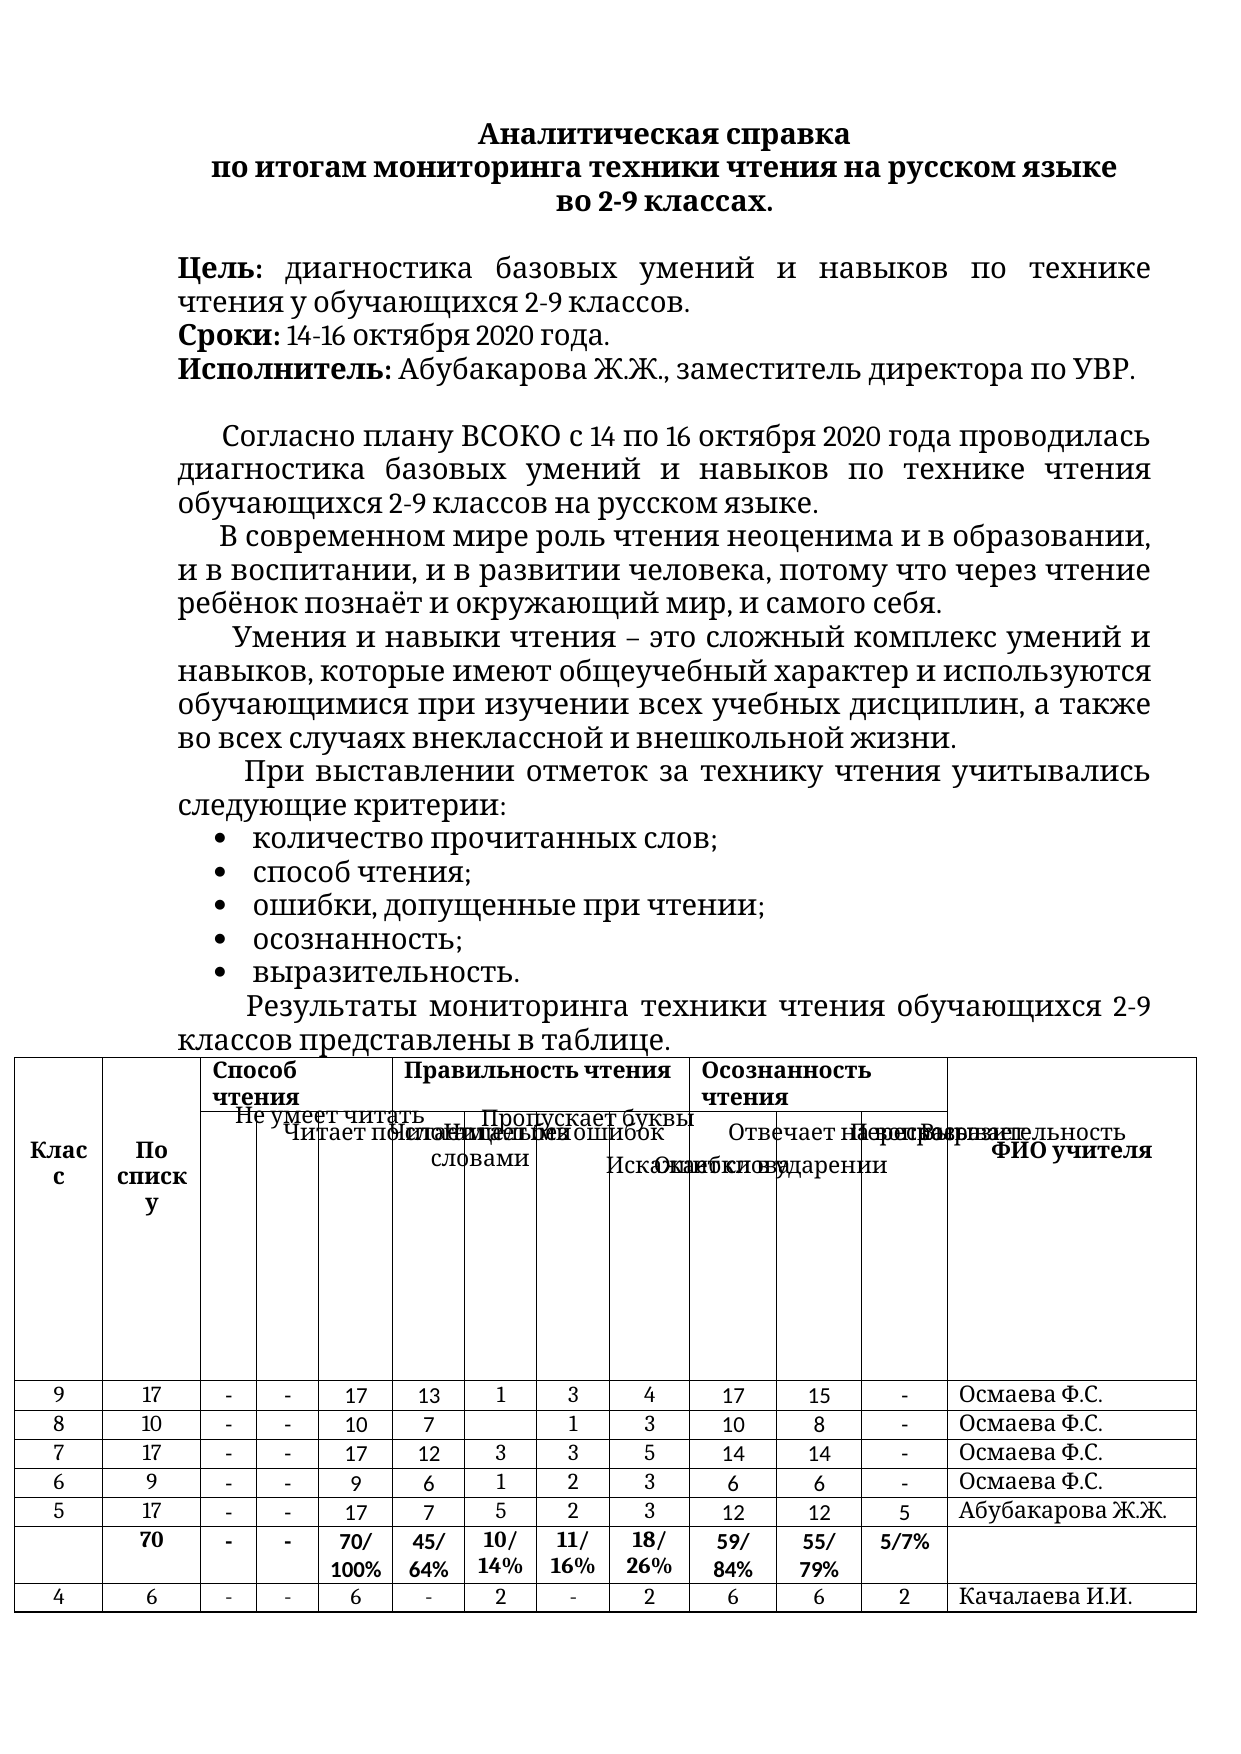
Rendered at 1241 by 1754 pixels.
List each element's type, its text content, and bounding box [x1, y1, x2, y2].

table_cell Осмаева Ф.С. [948, 1381, 1196, 1409]
text Аналитическая справка [177, 118, 1152, 152]
table_cell - [201, 1411, 256, 1438]
table_cell Осмаева Ф.С. [948, 1411, 1196, 1438]
table_cell 1 [537, 1411, 609, 1438]
list количество прочитанных слов; [215, 822, 1152, 856]
table_cell 2 [537, 1469, 609, 1497]
table_cell - [862, 1381, 947, 1409]
table_cell 4 [15, 1584, 102, 1611]
table_cell 3 [537, 1381, 609, 1409]
table_cell 3 [610, 1469, 689, 1497]
table_cell [319, 1112, 392, 1380]
table_cell - [257, 1411, 318, 1438]
table_cell 15 [777, 1381, 861, 1409]
table_cell - [201, 1440, 256, 1468]
table_cell 2 [610, 1584, 689, 1611]
table_cell Осмаева Ф.С. [948, 1440, 1196, 1468]
text Результаты мониторинга техники чтения обучающихся 2-9 классов представлены в таблице. [177, 990, 1152, 1057]
text по итогам мониторинга техники чтения на русском языке [177, 152, 1152, 185]
table_cell - [257, 1381, 318, 1409]
table_cell 5 [610, 1440, 689, 1468]
table_cell 17 [319, 1498, 392, 1526]
table_cell 17 [319, 1381, 392, 1409]
table_cell 8 [777, 1411, 861, 1438]
table_header По списку [103, 1058, 200, 1380]
table_cell 14 [690, 1440, 776, 1468]
text во 2-9 классах. [177, 185, 1152, 219]
table_cell 2 [465, 1584, 536, 1611]
table_cell - [393, 1584, 464, 1611]
table_cell - [257, 1527, 318, 1583]
table_cell 9 [103, 1469, 200, 1497]
table_cell 5 [862, 1498, 947, 1526]
table_cell 11/ 16% [537, 1527, 609, 1583]
text В современном мире роль чтения неоценима и в образовании, и в воспитании, и в развитии человека, потому что через чтение ребёнок познаёт и окружающий мир, и самого себя. [177, 521, 1152, 621]
table_cell Качалаева И.И. [948, 1584, 1196, 1611]
table_cell - [862, 1411, 947, 1438]
table_cell 4 [610, 1381, 689, 1409]
table_cell - [257, 1440, 318, 1468]
table_cell 10 [103, 1411, 200, 1438]
table_cell 45/ 64% [393, 1527, 464, 1583]
table_cell - [862, 1469, 947, 1497]
list выразительность. [215, 957, 1152, 990]
table_cell 1 [465, 1381, 536, 1409]
table_cell Абубакарова Ж.Ж. [948, 1498, 1196, 1526]
table_cell - [537, 1584, 609, 1611]
table_cell - [201, 1527, 256, 1583]
table_cell [15, 1527, 102, 1583]
table_cell 1 [465, 1469, 536, 1497]
table_cell 6 [777, 1584, 861, 1611]
table_cell 55/ 79% [777, 1527, 861, 1583]
table_cell [610, 1112, 689, 1380]
table_cell [777, 1112, 861, 1380]
table_cell 70/ 100% [319, 1527, 392, 1583]
table_cell [257, 1112, 318, 1380]
table_cell [862, 1112, 947, 1380]
table_cell 6 [319, 1584, 392, 1611]
table_cell 18/ 26% [610, 1527, 689, 1583]
table_cell 59/ 84% [690, 1527, 776, 1583]
table_cell 3 [610, 1411, 689, 1438]
table_cell 6 [103, 1584, 200, 1611]
table_cell 14 [777, 1440, 861, 1468]
table_cell 12 [690, 1498, 776, 1526]
table_cell 70 [103, 1527, 200, 1583]
table_cell 13 [393, 1381, 464, 1409]
text Согласно плану ВСОКО с 14 по 16 октября 2020 года проводилась диагностика базовых умений и навыков по технике чтения обучающихся 2-9 классов на русском языке. [177, 420, 1152, 521]
table_cell 6 [690, 1469, 776, 1497]
table_cell 5/7% [862, 1527, 947, 1583]
table_cell 6 [690, 1584, 776, 1611]
table_cell [690, 1112, 776, 1380]
list способ чтения; [215, 856, 1152, 889]
table_cell - [201, 1381, 256, 1409]
table_cell 10/ 14% [465, 1527, 536, 1583]
table_cell 12 [393, 1440, 464, 1468]
table_cell 8 [15, 1411, 102, 1438]
text Исполнитель: Абубакарова Ж.Ж., заместитель директора по УВР. [177, 353, 1152, 386]
table_cell 3 [537, 1440, 609, 1468]
table_cell 2 [537, 1498, 609, 1526]
table_cell - [257, 1469, 318, 1497]
table_cell 17 [103, 1498, 200, 1526]
list ошибки, допущенные при чтении; [215, 889, 1152, 923]
table_cell 7 [15, 1440, 102, 1468]
text Сроки: 14-16 октября 2020 года. [177, 319, 1152, 353]
table_cell 17 [319, 1440, 392, 1468]
table_cell 3 [465, 1440, 536, 1468]
table_cell - [862, 1440, 947, 1468]
text Цель: диагностика базовых умений и навыков по технике чтения у обучающихся 2-9 классов. [177, 252, 1152, 319]
table_cell 7 [393, 1411, 464, 1438]
table_cell 17 [690, 1381, 776, 1409]
table_cell [393, 1112, 464, 1380]
table_cell Осмаева Ф.С. [948, 1469, 1196, 1497]
table_cell 3 [610, 1498, 689, 1526]
table_cell 2 [862, 1584, 947, 1611]
table_cell [465, 1411, 536, 1438]
table_cell - [257, 1584, 318, 1611]
table_header Осознанность чтения [690, 1058, 947, 1111]
table_header Способ чтения [201, 1058, 392, 1111]
table_cell 9 [15, 1381, 102, 1409]
table_cell 5 [15, 1498, 102, 1526]
table_cell [948, 1527, 1196, 1583]
table_cell 12 [777, 1498, 861, 1526]
table_cell - [201, 1584, 256, 1611]
table_cell 17 [103, 1381, 200, 1409]
list осознанность; [215, 923, 1152, 957]
table_header Правильность чтения [393, 1058, 689, 1111]
table_cell 6 [393, 1469, 464, 1497]
table_cell - [257, 1498, 318, 1526]
table_cell [537, 1112, 609, 1380]
table_header Класс [15, 1058, 102, 1380]
table_cell 5 [465, 1498, 536, 1526]
table_header ФИО учителя [948, 1058, 1196, 1380]
table_cell - [201, 1498, 256, 1526]
text При выставлении отметок за технику чтения учитывались следующие критерии: [177, 755, 1152, 822]
table_cell 6 [777, 1469, 861, 1497]
table_cell 7 [393, 1498, 464, 1526]
table_cell - [201, 1469, 256, 1497]
table_cell [465, 1112, 536, 1380]
table_cell 6 [15, 1469, 102, 1497]
table_cell [201, 1112, 256, 1380]
table_cell 9 [319, 1469, 392, 1497]
table_cell 17 [103, 1440, 200, 1468]
table_cell 10 [319, 1411, 392, 1438]
text Умения и навыки чтения – это сложный комплекс умений и навыков, которые имеют общеучебный характер и используются обучающимися при изучении всех учебных дисциплин, а также во всех случаях внеклассной и внешкольной жизни. [177, 621, 1152, 755]
table_cell 10 [690, 1411, 776, 1438]
